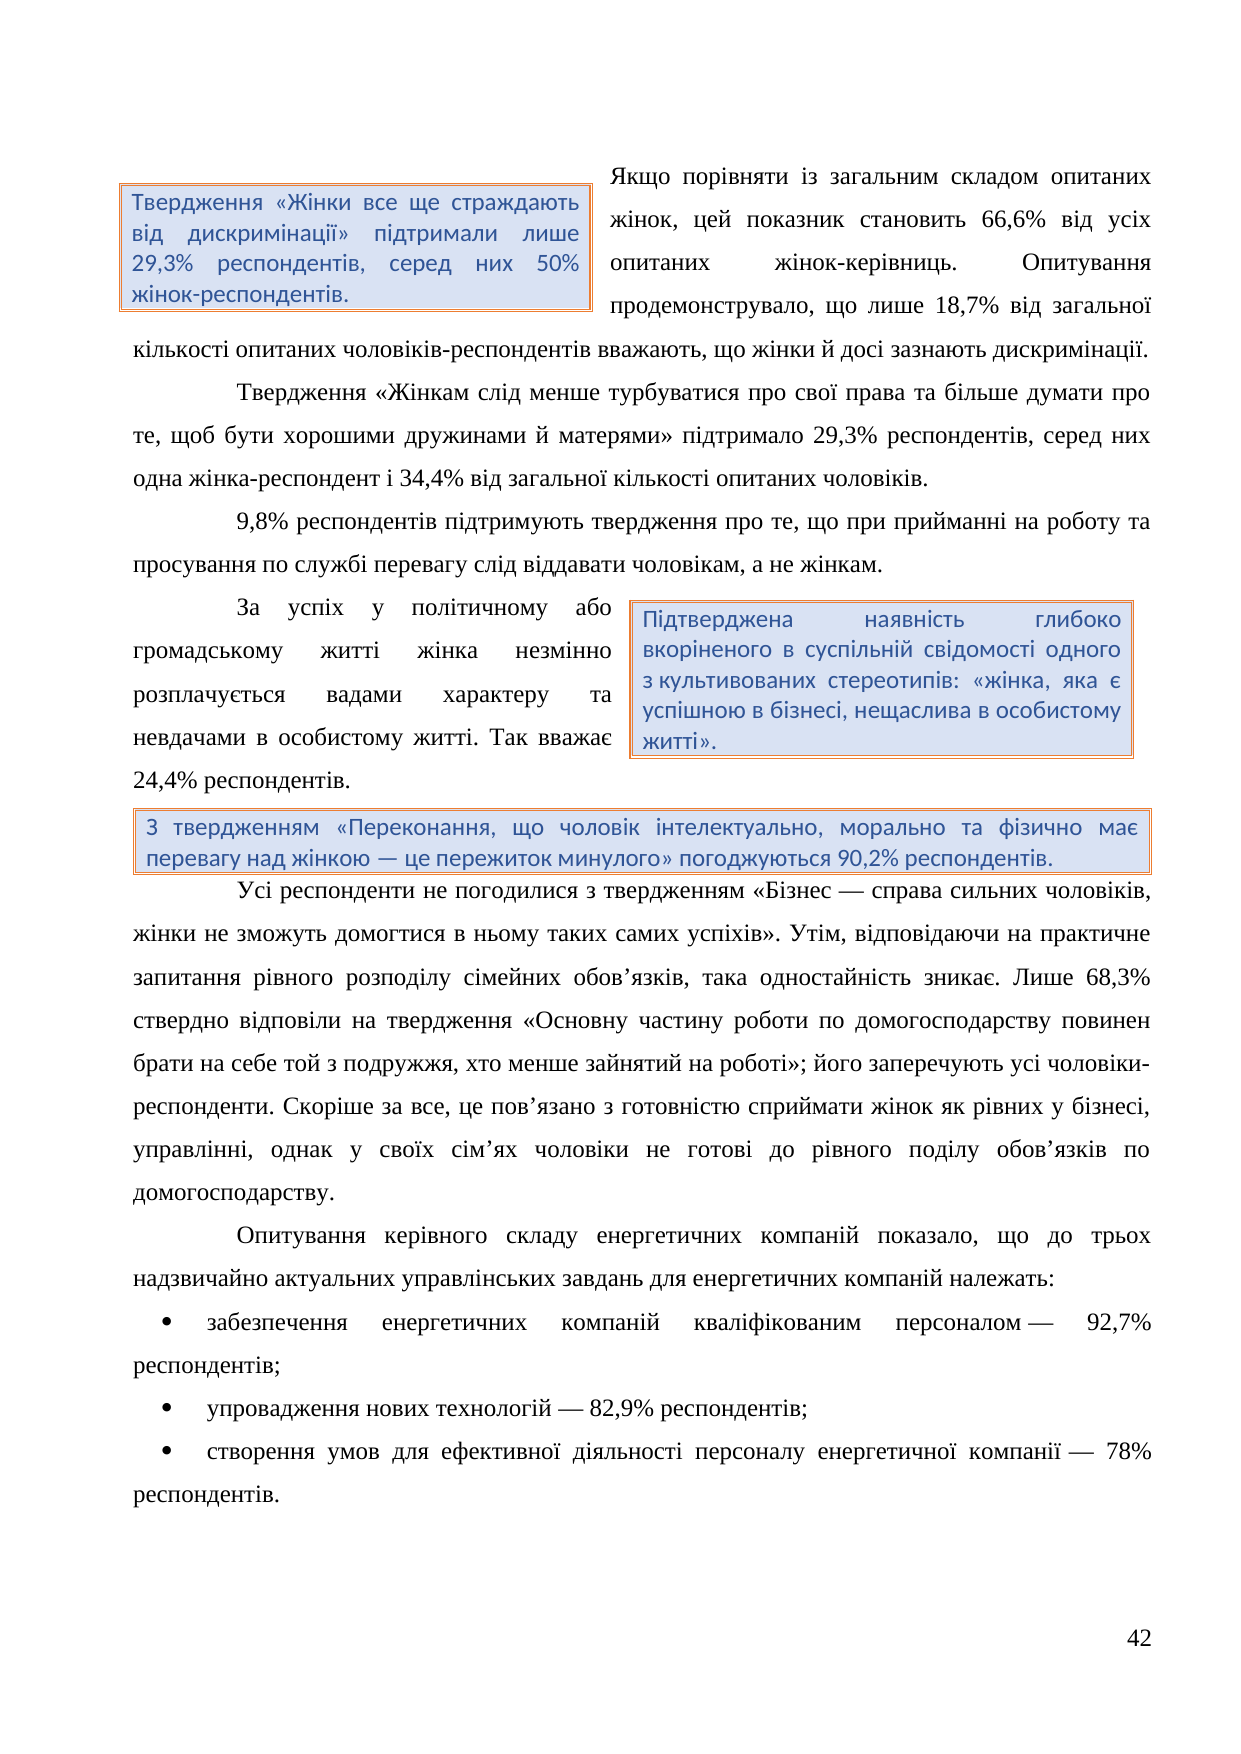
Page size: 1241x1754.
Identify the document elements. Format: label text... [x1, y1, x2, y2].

list створення умов для ефективної діяльності персоналу енергетичної компанії — 78% респондентів. [133, 1436, 1152, 1508]
text За успіх у політичному або громадському житті жінка незмінно розплачується вадами характеру та невдачами в особистому житті. Так вважає 24,4% респондентів. [133, 592, 1152, 794]
list упровадження нових технологій — 82,9% респондентів; [133, 1393, 1152, 1422]
table_header Підтверджена наявність глибоко вкоріненого в суспільній свідомості одного з культивованих стереотипів: «жінка, яка є успішною в бізнесі, нещаслива в особистому житті». [633, 603, 1131, 755]
text Якщо порівняти із загальним складом опитаних жінок, цей показник становить 66,6% від усіх опитаних жінок-керівниць. Опитування продемонструвало, що лише 18,7% від загальної кількості опитаних чоловіків-респондентів вважають, що жінки й досі зазнають дискримінації. [133, 161, 1152, 362]
list забезпечення енергетичних компаній кваліфікованим персоналом — 92,7% респондентів; [133, 1307, 1152, 1378]
table_header З твердженням «Переконання, що чоловік інтелектуально, морально та фізично має перевагу над жінкою — це пережиток минулого» погоджуються 90,2% респондентів. [136, 811, 1149, 872]
text Усі респонденти не погодилися з твердженням «Бізнес — справа сильних чоловіків, жінки не зможуть домогтися в ньому таких самих успіхів». Утім, відповідаючи на практичне запитання рівного розподілу сімейних обов’язків, така одностайність зникає. Лише 68,3% ствердно відповіли на твердження «Основну частину роботи по домогосподарству повинен брати на себе той з подружжя, хто менше зайнятий на роботі»; його заперечують усі чоловіки-респонденти. Скоріше за все, це пов’язано з готовністю сприймати жінок як рівних у бізнесі, управлінні, однак у своїх сім’ях чоловіки не готові до рівного поділу обов’язків по домогосподарству. [133, 875, 1152, 1206]
text Твердження «Жінкам слід менше турбуватися про свої права та більше думати про те, щоб бути хорошими дружинами й матерями» підтримало 29,3% респондентів, серед них одна жінка-респондент і 34,4% від загальної кількості опитаних чоловіків. [133, 377, 1152, 492]
table_header Твердження «Жінки все ще страждають від дискримінації» підтримали лише 29,3% респондентів, серед них 50% жінок-респондентів. [122, 186, 589, 308]
text 9,8% респондентів підтримують твердження про те, що при прийманні на роботу та просування по службі перевагу слід віддавати чоловікам, а не жінкам. [133, 506, 1152, 578]
text Опитування керівного складу енергетичних компаній показало, що до трьох надзвичайно актуальних управлінських завдань для енергетичних компаній належать: [133, 1220, 1152, 1292]
